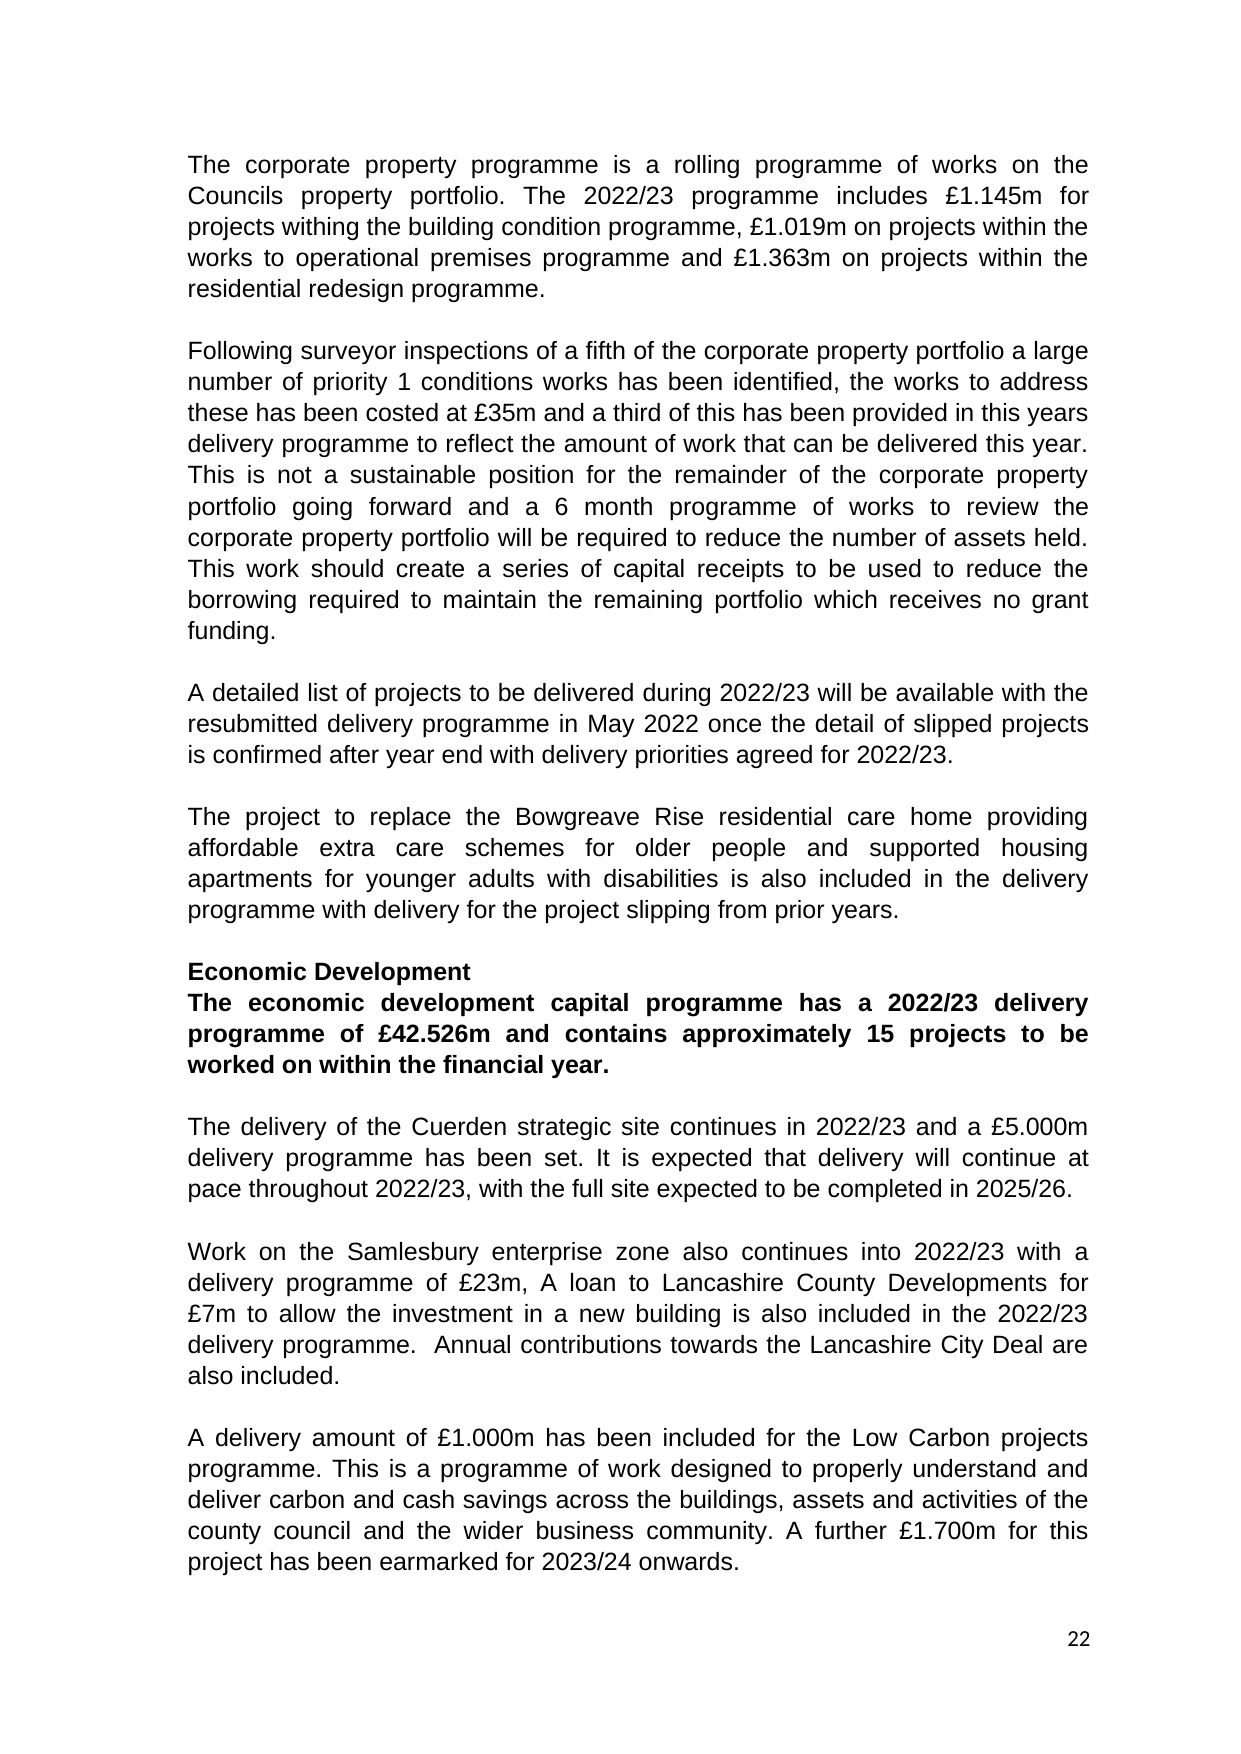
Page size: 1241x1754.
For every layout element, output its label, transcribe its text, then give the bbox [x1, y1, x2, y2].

text The corporate property programme is a rolling programme of works on the Councils property portfolio. The 2022/23 programme includes £1.145m for projects withing the building condition programme, £1.019m on projects within the works to operational premises programme and £1.363m on projects within the residential redesign programme. [187, 150, 1090, 303]
text Work on the Samlesbury enterprise zone also continues into 2022/23 with a delivery programme of £23m, A loan to Lancashire County Developments for £7m to allow the investment in a new building is also included in the 2022/23 delivery programme. Annual contributions towards the Lancashire City Deal are also included. [187, 1236, 1090, 1389]
text A delivery amount of £1.000m has been included for the Low Carbon projects programme. This is a programme of work designed to properly understand and deliver carbon and cash savings across the buildings, assets and activities of the county council and the wider business community. A further £1.700m for this project has been earmarked for 2023/24 onwards. [187, 1423, 1090, 1576]
text The economic development capital programme has a 2022/23 delivery programme of £42.526m and contains approximately 15 projects to be worked on within the financial year. [187, 988, 1090, 1079]
text The delivery of the Cuerden strategic site continues in 2022/23 and a £5.000m delivery programme has been set. It is expected that delivery will continue at pace throughout 2022/23, with the full site expected to be completed in 2025/26. [187, 1112, 1090, 1203]
text Following surveyor inspections of a fifth of the corporate property portfolio a large number of priority 1 conditions works has been identified, the works to address these has been costed at £35m and a third of this has been provided in this years delivery programme to reflect the amount of work that can be delivered this year. This is not a sustainable position for the remainder of the corporate property portfolio going forward and a 6 month programme of works to review the corporate property portfolio will be required to reduce the number of assets held. This work should create a series of capital receipts to be used to reduce the borrowing required to maintain the remaining portfolio which receives no grant funding. [187, 336, 1090, 644]
text The project to replace the Bowgreave Rise residential care home providing affordable extra care schemes for older people and supported housing apartments for younger adults with disabilities is also included in the delivery programme with delivery for the project slipping from prior years. [187, 802, 1090, 924]
text A detailed list of projects to be delivered during 2022/23 will be available with the resubmitted delivery programme in May 2022 once the detail of slipped projects is confirmed after year end with delivery priorities agreed for 2022/23. [187, 678, 1090, 768]
text Economic Development [187, 957, 1090, 986]
